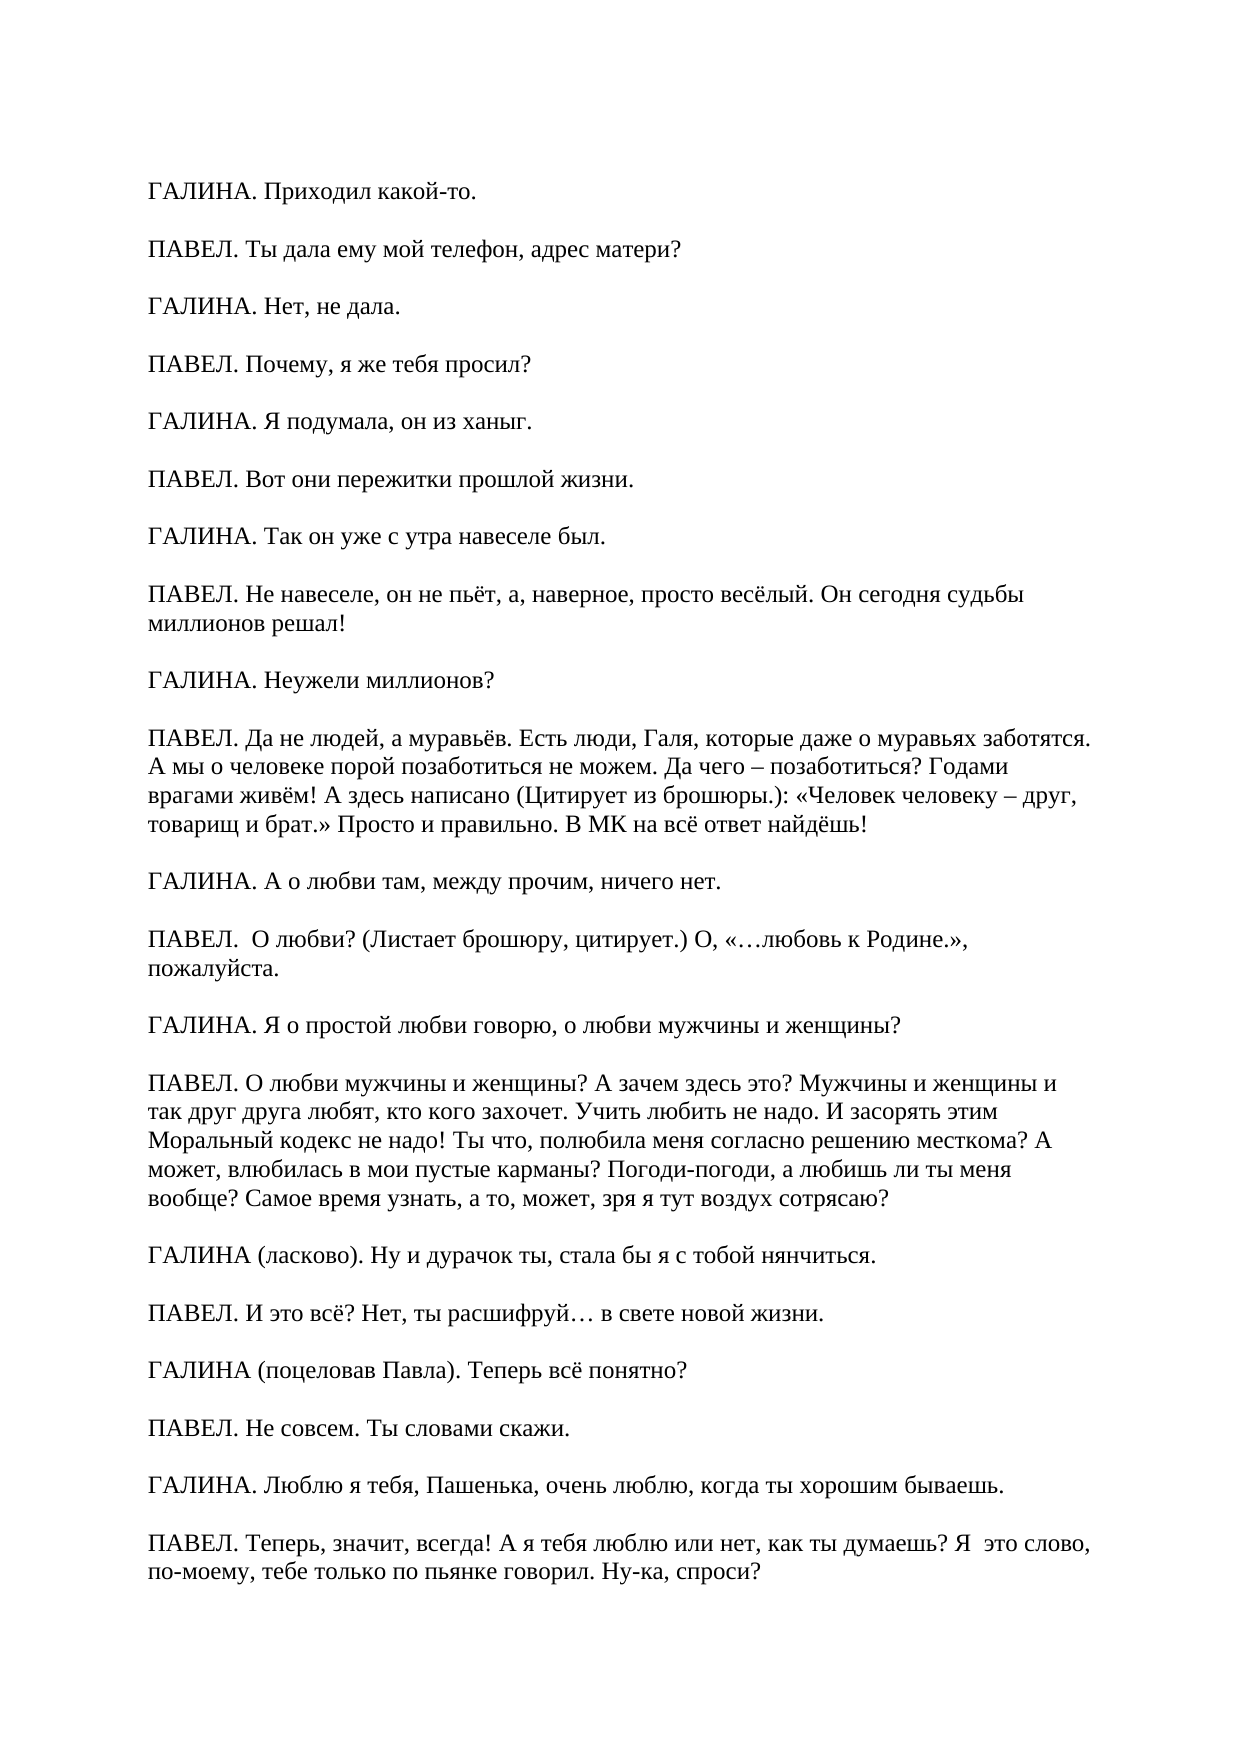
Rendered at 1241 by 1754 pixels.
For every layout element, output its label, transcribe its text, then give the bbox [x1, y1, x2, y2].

text ПАВЕЛ. Вот они пережитки прошлой жизни. [148, 464, 1093, 493]
text ГАЛИНА. Нет, не дала. [148, 291, 1093, 320]
text ГАЛИНА (ласково). Ну и дурачок ты, стала бы я с тобой нянчиться. [148, 1240, 1093, 1269]
text по-моему, тебе только по пьянке говорил. Ну-ка, спроси? [148, 1556, 1093, 1585]
text ГАЛИНА (поцеловав Павла). Теперь всё понятно? [148, 1355, 1093, 1384]
text ПАВЕЛ. Не совсем. Ты словами скажи. [148, 1413, 1093, 1441]
text ПАВЕЛ. Да не людей, а муравьёв. Есть люди, Галя, которые даже о муравьях заботятся. А мы о человеке порой позаботиться не можем. Да чего – позаботиться? Годами врагами живём! А здесь написано (Цитирует из брошюры.): «Человек человеку – друг, товарищ и брат.» Просто и правильно. В МК на всё ответ найдёшь! [148, 723, 1093, 838]
text ПАВЕЛ. И это всё? Нет, ты расшифруй… в свете новой жизни. [148, 1298, 1093, 1326]
text ПАВЕЛ. О любви? (Листает брошюру, цитирует.) О, «…любовь к Родине.», пожалуйста. [148, 924, 1093, 981]
text ПАВЕЛ. Теперь, значит, всегда! А я тебя люблю или нет, как ты думаешь? Я это слово, [148, 1528, 1093, 1556]
text ПАВЕЛ. О любви мужчины и женщины? А зачем здесь это? Мужчины и женщины и так друг друга любят, кто кого захочет. Учить любить не надо. И засорять этим Моральный кодекс не надо! Ты что, полюбила меня согласно решению месткома? А может, влюбилась в мои пустые карманы? Погоди-погоди, а любишь ли ты меня вообще? Самое время узнать, а то, может, зря я тут воздух сотрясаю? [148, 1068, 1093, 1211]
text ПАВЕЛ. Ты дала ему мой телефон, адрес матери? [148, 234, 1093, 263]
text ГАЛИНА. А о любви там, между прочим, ничего нет. [148, 866, 1093, 895]
text ГАЛИНА. Приходил какой-то. [148, 176, 1093, 205]
text ПАВЕЛ. Почему, я же тебя просил? [148, 349, 1093, 378]
text ГАЛИНА. Так он уже с утра навеселе был. [148, 521, 1093, 550]
text ГАЛИНА. Люблю я тебя, Пашенька, очень люблю, когда ты хорошим бываешь. [148, 1470, 1093, 1499]
text ГАЛИНА. Я подумала, он из ханыг. [148, 406, 1093, 435]
text ГАЛИНА. Я о простой любви говорю, о любви мужчины и женщины? [148, 1010, 1093, 1039]
text ПАВЕЛ. Не навеселе, он не пьёт, а, наверное, просто весёлый. Он сегодня судьбы миллионов решал! [148, 579, 1093, 636]
text ГАЛИНА. Неужели миллионов? [148, 665, 1093, 694]
